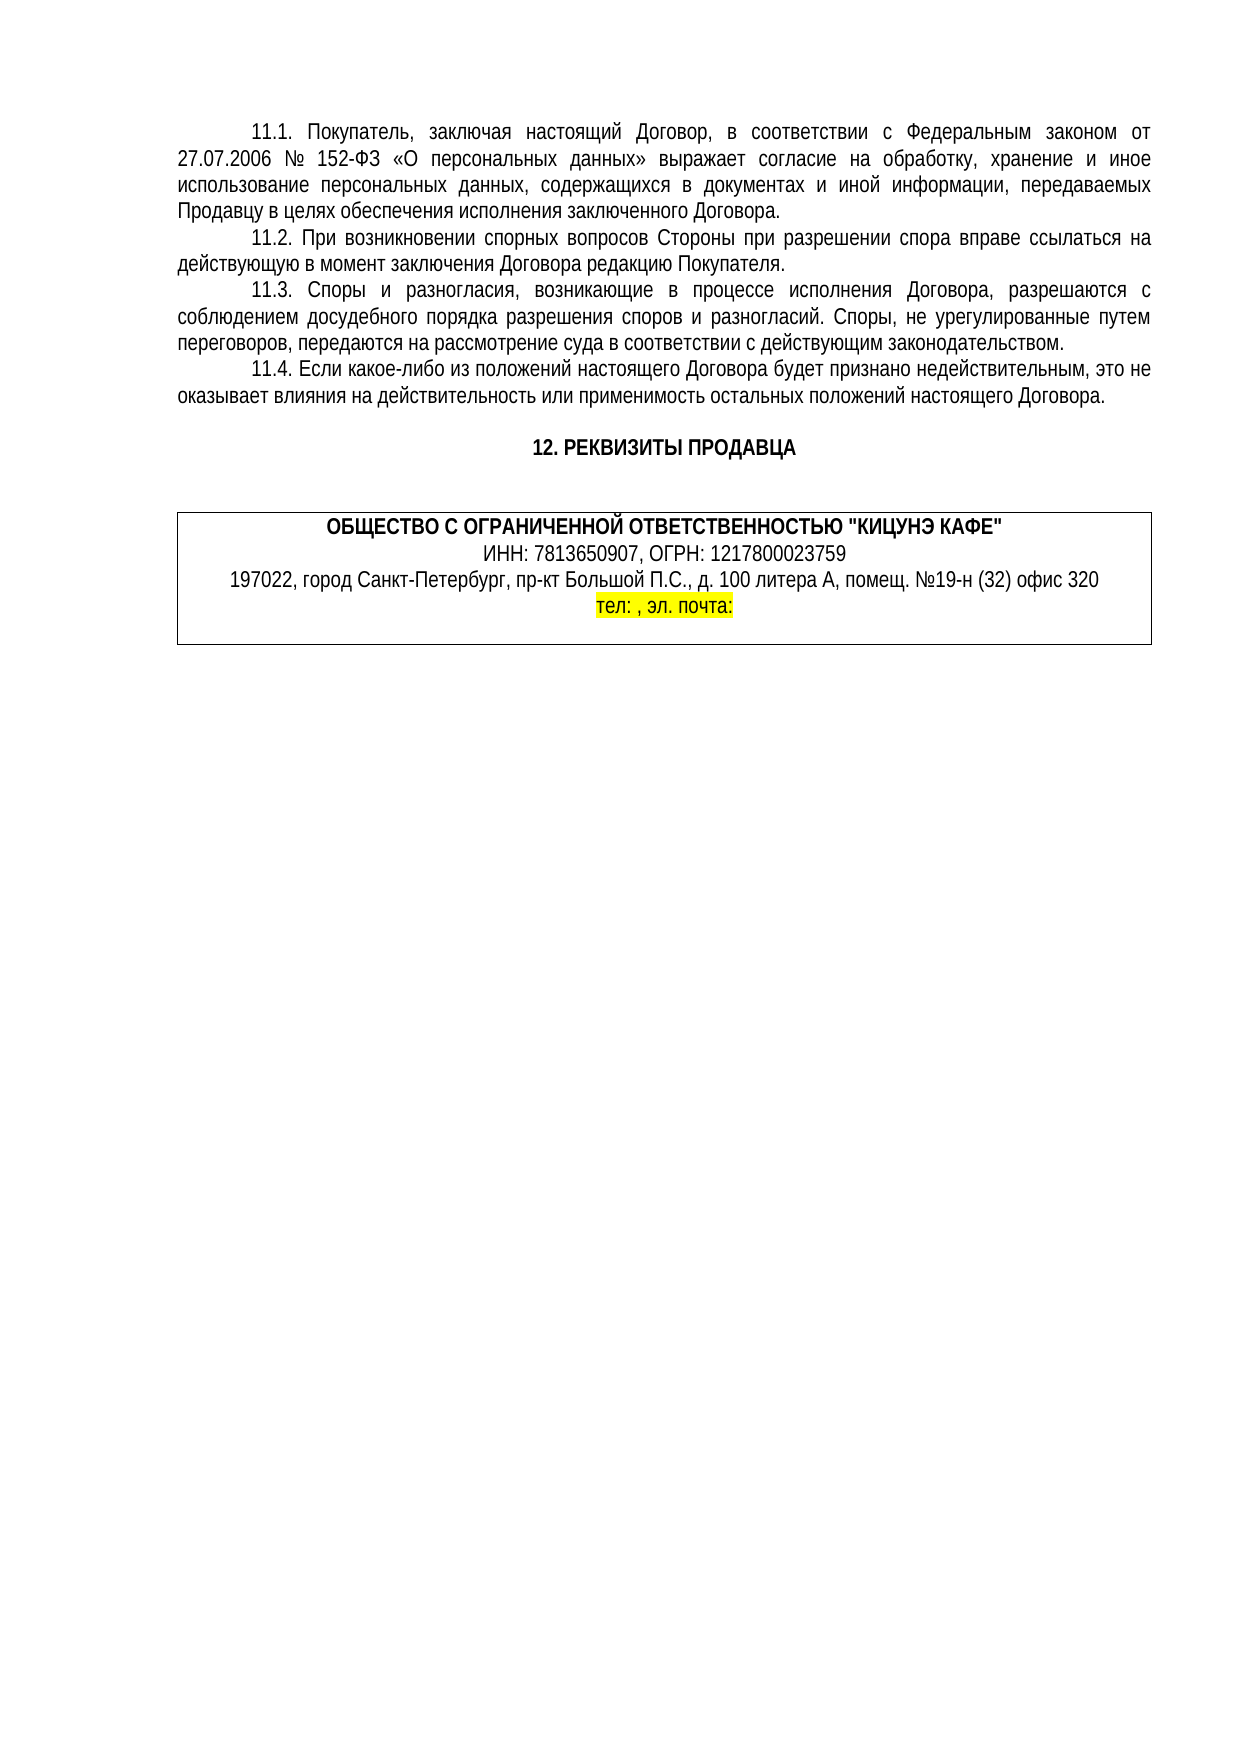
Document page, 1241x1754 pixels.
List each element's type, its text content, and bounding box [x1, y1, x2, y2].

table_header ОБЩЕСТВО С ОГРАНИЧЕННОЙ ОТВЕТСТВЕННОСТЬЮ "КИЦУНЭ КАФЕ" ИНН: 7813650907, ОГРН: 1217800023759 197022, город Санкт-Петербург, пр-кт Большой П.С., д. 100 литера А, помещ. №19-н (32) офис 320 тел: , эл. почта: [178, 513, 1151, 643]
text 11.4. Если какое-либо из положений настоящего Договора будет признано недействительным, это не оказывает влияния на действительность или применимость остальных положений настоящего Договора. [177, 355, 1152, 408]
text 12. РЕКВИЗИТЫ ПРОДАВЦА [177, 434, 1152, 461]
text 11.2. При возникновении спорных вопросов Стороны при разрешении спора вправе ссылаться на действующую в момент заключения Договора редакцию Покупателя. [177, 223, 1152, 276]
text 11.1. Покупатель, заключая настоящий Договор, в соответствии с Федеральным законом от 27.07.2006 № 152-ФЗ «О персональных данных» выражает согласие на обработку, хранение и иное использование персональных данных, содержащихся в документах и иной информации, передаваемых Продавцу в целях обеспечения исполнения заключенного Договора. [177, 118, 1152, 223]
text 11.3. Споры и разногласия, возникающие в процессе исполнения Договора, разрешаются с соблюдением досудебного порядка разрешения споров и разногласий. Споры, не урегулированные путем переговоров, передаются на рассмотрение суда в соответствии с действующим законодательством. [177, 276, 1152, 355]
